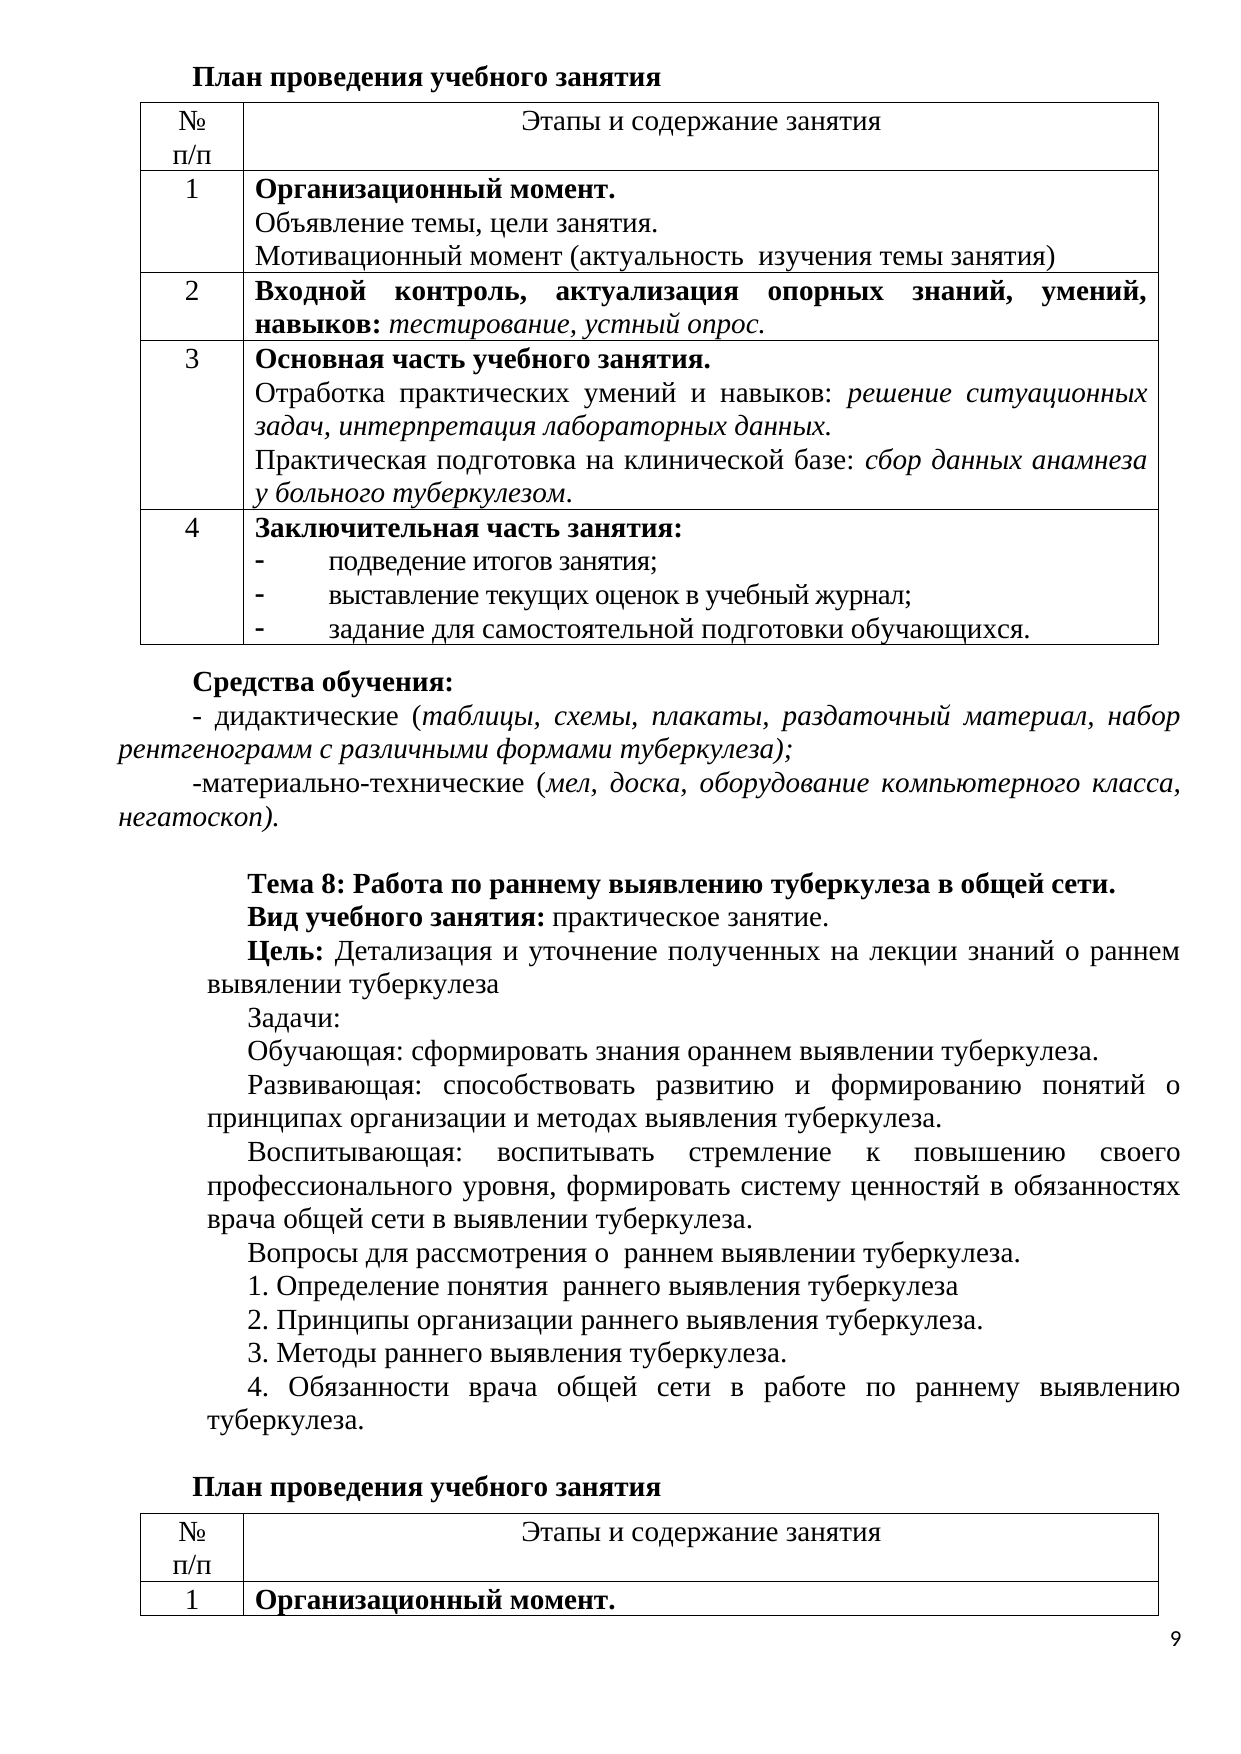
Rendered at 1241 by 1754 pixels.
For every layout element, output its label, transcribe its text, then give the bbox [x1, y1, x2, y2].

table_header № п/п [141, 1514, 243, 1581]
table_header Этапы и содержание занятия [244, 1514, 1158, 1581]
table_cell 1 [141, 171, 243, 272]
table_cell 2 [141, 273, 243, 340]
text Задачи: [207, 1000, 1181, 1033]
text Вопросы для рассмотрения о раннем выявлении туберкулеза. [207, 1235, 1181, 1268]
text План проведения учебного занятия [118, 1469, 1181, 1503]
table_cell 3 [141, 341, 243, 509]
table_cell Организационный момент. Объявление темы, цели занятия. Мотивационный момент (актуальность изучения темы занятия) [244, 171, 1158, 272]
table_cell Входной контроль, актуализация опорных знаний, умений, навыков: тестирование, устный опрос. [244, 273, 1158, 340]
text Вид учебного занятия: практическое занятие. [173, 899, 1181, 933]
table_cell Основная часть учебного занятия. Отработка практических умений и навыков: решение ситуационных задач, интерпретация лабораторных данных. Практическая подготовка на клинической базе: сбор данных анамнеза у больного туберкулезом. [244, 341, 1158, 509]
table_cell Заключительная часть занятия: подведение итогов занятия; выставление текущих оценок в учебный журнал; задание для самостоятельной подготовки обучающихся. [244, 510, 1158, 644]
text 2. Принципы организации раннего выявления туберкулеза. [207, 1302, 1181, 1335]
text -материально-технические (мел, доска, оборудование компьютерного класса, негатоскоп). [118, 765, 1181, 832]
table_cell 4 [141, 510, 243, 644]
text Средства обучения: [118, 664, 1181, 698]
text Цель: Детализация и уточнение полученных на лекции знаний о раннем вывялении туберкулеза [207, 933, 1181, 1000]
text Обучающая: сформировать знания ораннем выявлении туберкулеза. [207, 1033, 1181, 1067]
text Развивающая: способствовать развитию и формированию понятий о принципах организации и методах выявления туберкулеза. [207, 1067, 1181, 1134]
table_cell 1 [141, 1582, 243, 1615]
text - дидактические (таблицы, схемы, плакаты, раздаточный материал, набор рентгенограмм с различными формами туберкулеза); [118, 698, 1181, 765]
text 1. Определение понятия раннего выявления туберкулеза [207, 1268, 1181, 1302]
table_header № п/п [141, 103, 243, 170]
text Тема 8: Работа по раннему выявлению туберкулеза в общей сети. [207, 866, 1181, 899]
table_header Этапы и содержание занятия [244, 103, 1158, 170]
text План проведения учебного занятия [118, 59, 1181, 93]
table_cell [244, 1582, 1158, 1615]
text Воспитывающая: воспитывать стремление к повышению своего профессионального уровня, формировать систему ценностяй в обязанностях врача общей сети в выявлении туберкулеза. [207, 1134, 1181, 1235]
text 4. Обязанности врача общей сети в работе по раннему выявлению туберкулеза. [207, 1369, 1181, 1436]
text 3. Методы раннего выявления туберкулеза. [207, 1335, 1181, 1369]
